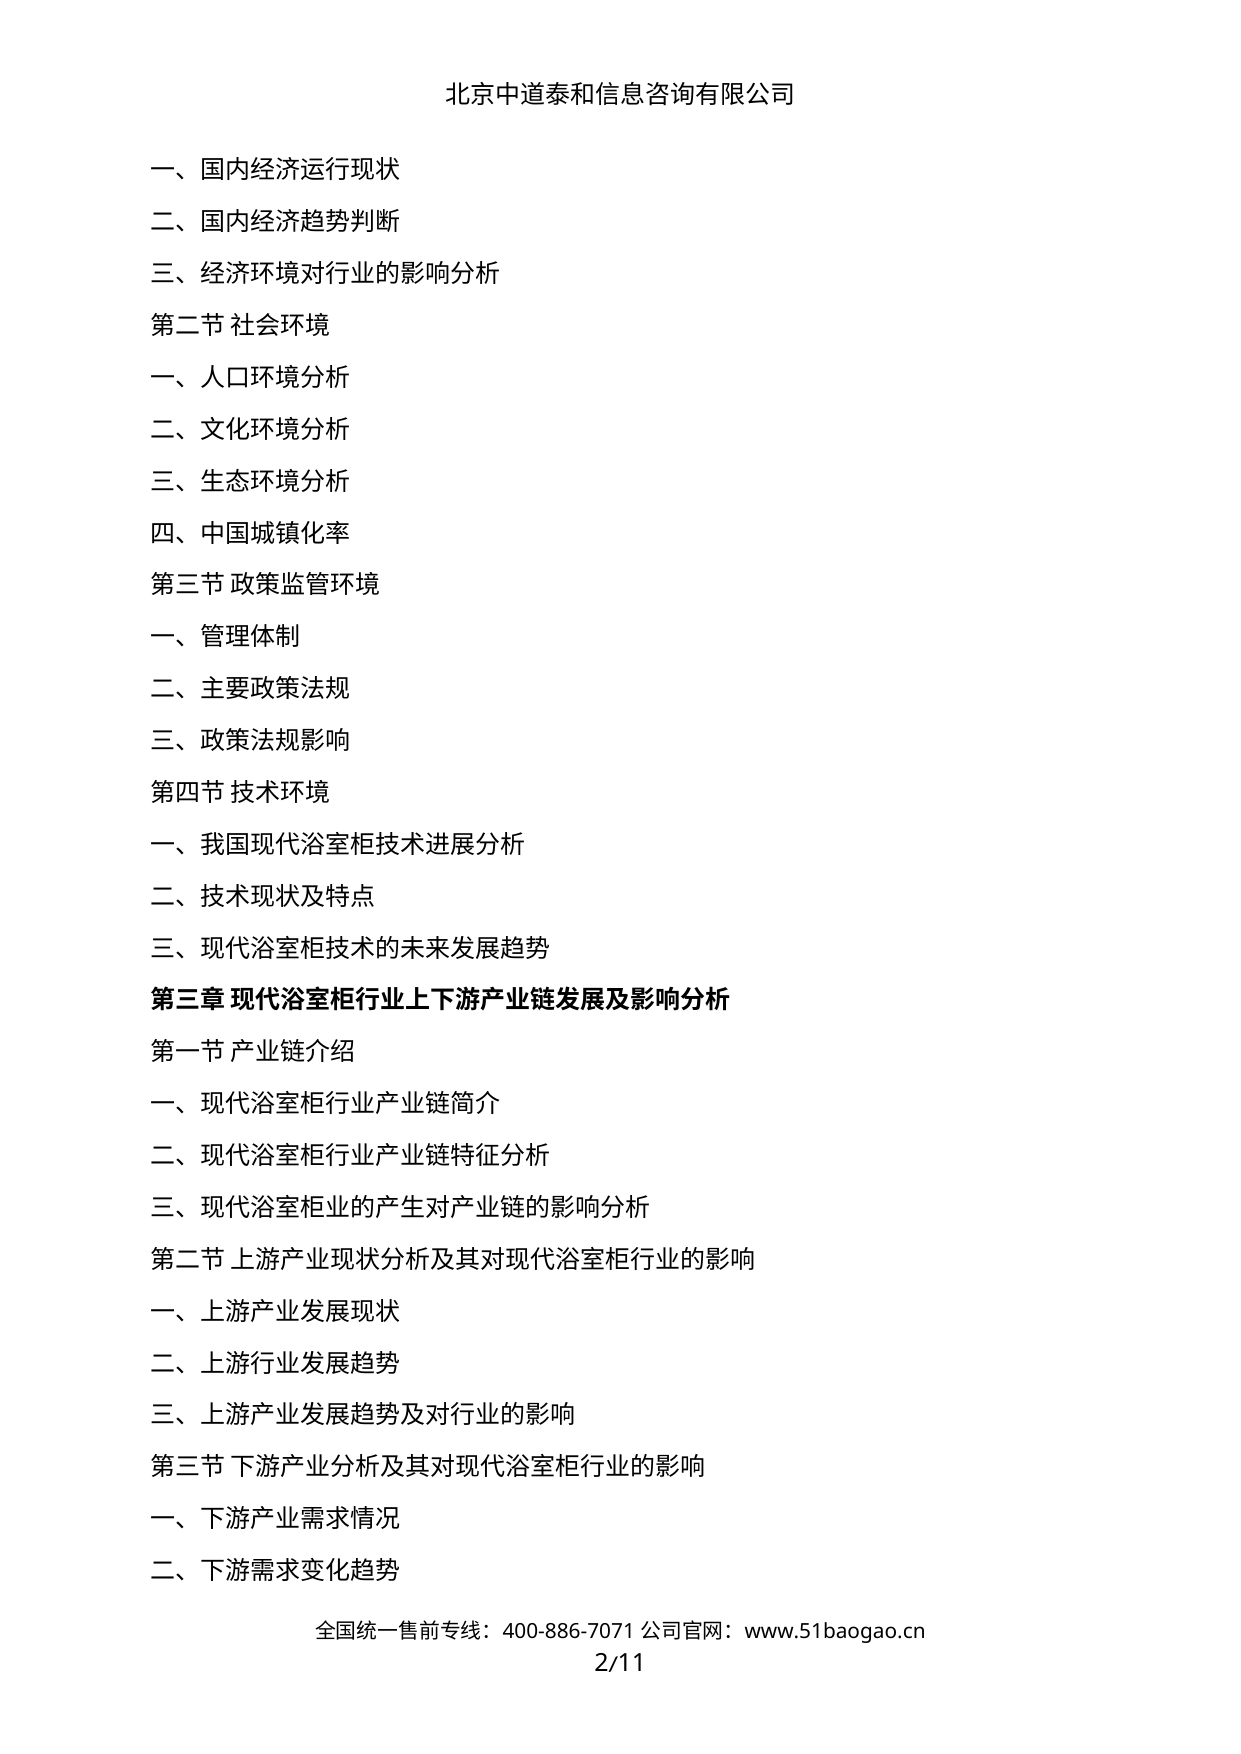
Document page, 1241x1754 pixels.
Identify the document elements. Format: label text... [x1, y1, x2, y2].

text 第三节 政策监管环境 [150, 565, 1090, 601]
text 一、上游产业发展现状 [150, 1291, 1090, 1327]
text 四、中国城镇化率 [150, 513, 1090, 549]
text 三、现代浴室柜技术的未来发展趋势 [150, 928, 1090, 964]
text 一、国内经济运行现状 [150, 150, 1090, 186]
text 三、上游产业发展趋势及对行业的影响 [150, 1395, 1090, 1431]
text 二、国内经济趋势判断 [150, 202, 1090, 238]
text 第二节 社会环境 [150, 306, 1090, 342]
text 第四节 技术环境 [150, 772, 1090, 809]
text 二、上游行业发展趋势 [150, 1343, 1090, 1379]
text 二、技术现状及特点 [150, 876, 1090, 912]
text 第一节 产业链介绍 [150, 1032, 1090, 1068]
text 三、现代浴室柜业的产生对产业链的影响分析 [150, 1187, 1090, 1224]
text 二、主要政策法规 [150, 669, 1090, 705]
text 一、现代浴室柜行业产业链简介 [150, 1084, 1090, 1120]
text 第三章 现代浴室柜行业上下游产业链发展及影响分析 [150, 980, 1090, 1016]
text 三、政策法规影响 [150, 721, 1090, 757]
text 二、下游需求变化趋势 [150, 1551, 1090, 1587]
text 三、经济环境对行业的影响分析 [150, 254, 1090, 290]
text 二、现代浴室柜行业产业链特征分析 [150, 1136, 1090, 1172]
text 一、人口环境分析 [150, 357, 1090, 394]
text 第二节 上游产业现状分析及其对现代浴室柜行业的影响 [150, 1239, 1090, 1276]
text 二、文化环境分析 [150, 409, 1090, 446]
text 一、管理体制 [150, 617, 1090, 653]
text 第三节 下游产业分析及其对现代浴室柜行业的影响 [150, 1447, 1090, 1483]
text 三、生态环境分析 [150, 461, 1090, 497]
text 一、下游产业需求情况 [150, 1499, 1090, 1535]
text 一、我国现代浴室柜技术进展分析 [150, 824, 1090, 861]
